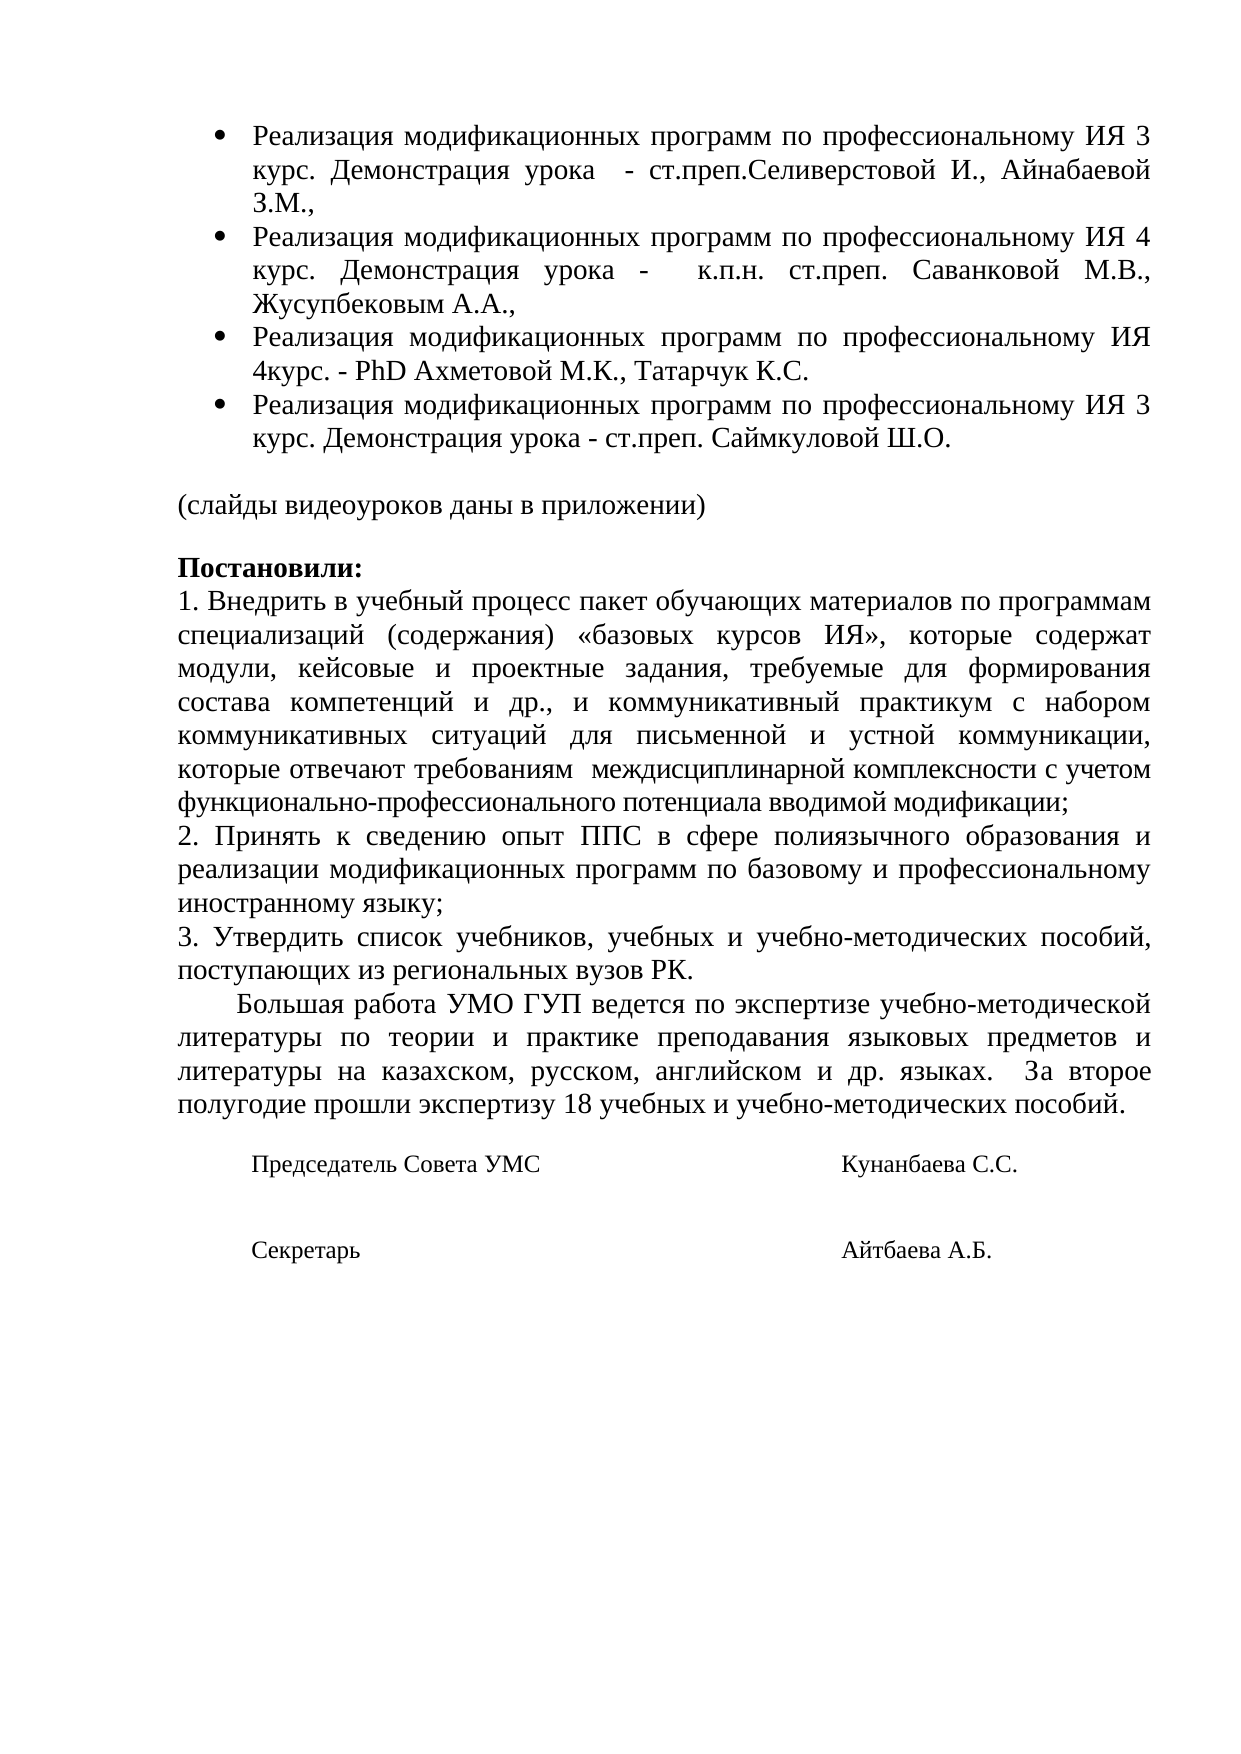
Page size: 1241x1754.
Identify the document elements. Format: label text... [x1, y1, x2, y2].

text (слайды видеоуроков даны в приложении) [177, 487, 1152, 521]
list Реализация модификационных программ по профессиональному ИЯ 3 курс. Демонстрация урока - ст.преп. Саймкуловой Ш.О. [215, 387, 1152, 454]
text Постановили: [177, 550, 1152, 583]
text Секретарь Айтбаева А.Б. [177, 1235, 1152, 1264]
text Большая работа УМО ГУП ведется по экспертизе учебно-методической литературы по теории и практике преподавания языковых предметов и литературы на казахском, русском, английском и др. языках. За второе полугодие прошли экспертизу 18 учебных и учебно-методических пособий. [177, 986, 1152, 1120]
text Председатель Совета УМС Кунанбаева С.С. [177, 1149, 1152, 1177]
list Реализация модификационных программ по профессиональному ИЯ 4курс. - PhD Ахметовой М.К., Татарчук К.С. [215, 319, 1152, 387]
text 3. Утвердить список учебников, учебных и учебно-методических пособий, поступающих из региональных вузов РК. [177, 919, 1152, 986]
list Реализация модификационных программ по профессиональному ИЯ 3 курс. Демонстрация урока - ст.преп.Селиверстовой И., Айнабаевой З.М., [215, 118, 1152, 219]
list Реализация модификационных программ по профессиональному ИЯ 4 курс. Демонстрация урока - к.п.н. ст.преп. Саванковой М.В., Жусупбековым А.А., [215, 219, 1152, 319]
text 1. Внедрить в учебный процесс пакет обучающих материалов по программам специализаций (содержания) «базовых курсов ИЯ», которые содержат модули, кейсовые и проектные задания, требуемые для формирования состава компетенций и др., и коммуникативный практикум с набором коммуникативных ситуаций для письменной и устной коммуникации, которые отвечают требованиям междисциплинарной комплексности с учетом функционально-профессионального потенциала вводимой модификации; [177, 583, 1152, 818]
text 2. Принять к сведению опыт ППС в сфере полиязычного образования и реализации модификационных программ по базовому и профессиональному иностранному языку; [177, 818, 1152, 919]
